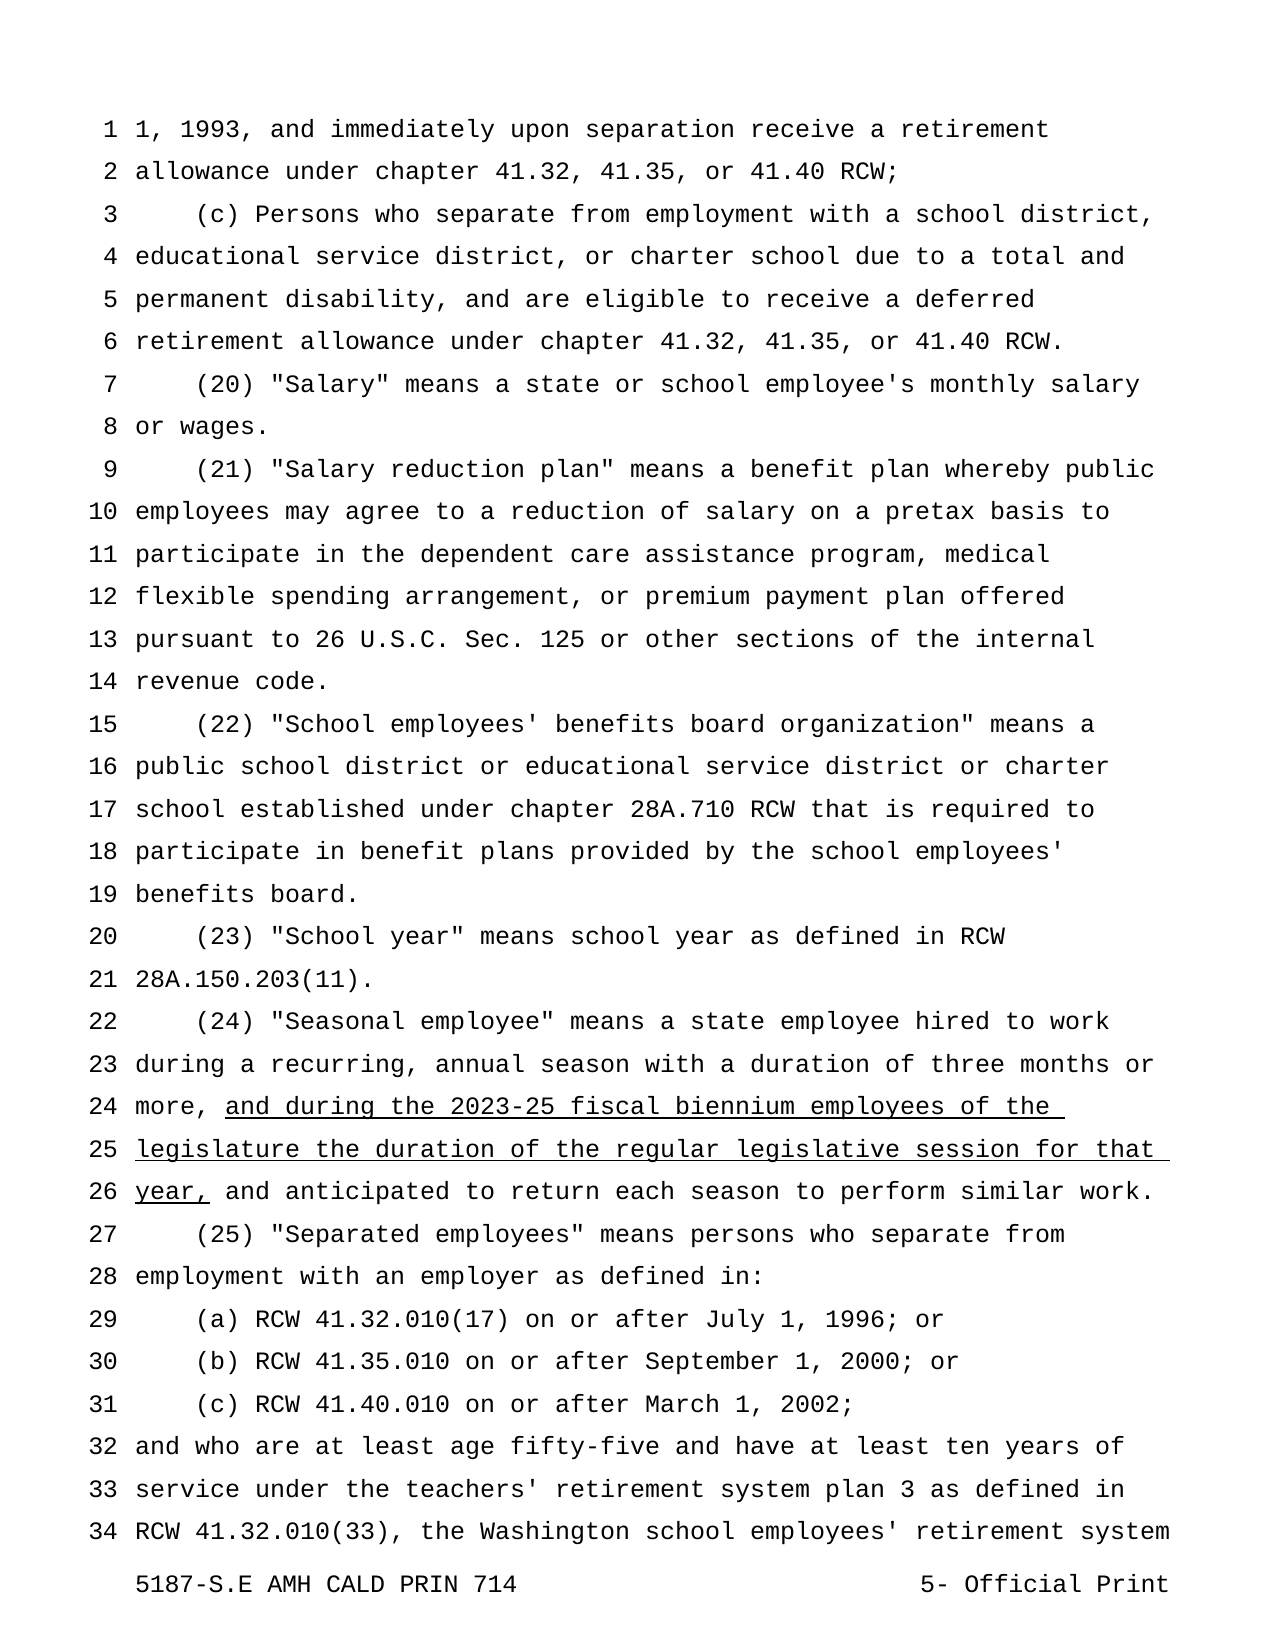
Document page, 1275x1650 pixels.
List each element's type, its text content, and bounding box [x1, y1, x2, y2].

text (23) "School year" means school year as defined in RCW 28A.150.203(11). [135, 911, 1170, 996]
text (25) "Separated employees" means persons who separate from employment with an employer as defined in: [135, 1208, 1170, 1293]
text (21) "Salary reduction plan" means a benefit plan whereby public employees may agree to a reduction of salary on a pretax basis to participate in the dependent care assistance program, medical flexible spending arrangement, or premium payment plan offered pursuant to 26 U.S.C. Sec. 125 or other sections of the internal revenue code. [135, 443, 1170, 698]
text (c) RCW 41.40.010 on or after March 1, 2002; [135, 1378, 1170, 1421]
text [135, 1421, 1170, 1548]
text (24) "Seasonal employee" means a state employee hired to work during a recurring, annual season with a duration of three months or more, and during the 2023-25 fiscal biennium employees of the legislature the duration of the regular legislative session for that year, and anticipated to return each season to perform similar work. [135, 996, 1170, 1160]
text (b) RCW 41.35.010 on or after September 1, 2000; or [135, 1336, 1170, 1378]
text (20) "Salary" means a state or school employee's monthly salary or wages. [135, 358, 1170, 443]
text (24) "Seasonal employee" means a state employee hired to work during a recurring, annual season with a duration of three months or more, and during the 2023-25 fiscal biennium employees of the legislature the duration of the regular legislative session for that year, and anticipated to return each season to perform similar work. [135, 1161, 1170, 1208]
text (c) Persons who separate from employment with a school district, educational service district, or charter school due to a total and permanent disability, and are eligible to receive a deferred retirement allowance under chapter 41.32, 41.35, or 41.40 RCW. [135, 188, 1170, 358]
text (22) "School employees' benefits board organization" means a public school district or educational service district or charter school established under chapter 28A.710 RCW that is required to participate in benefit plans provided by the school employees' benefits board. [135, 698, 1170, 911]
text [135, 103, 1170, 188]
text (a) RCW 41.32.010(17) on or after July 1, 1996; or [135, 1293, 1170, 1336]
